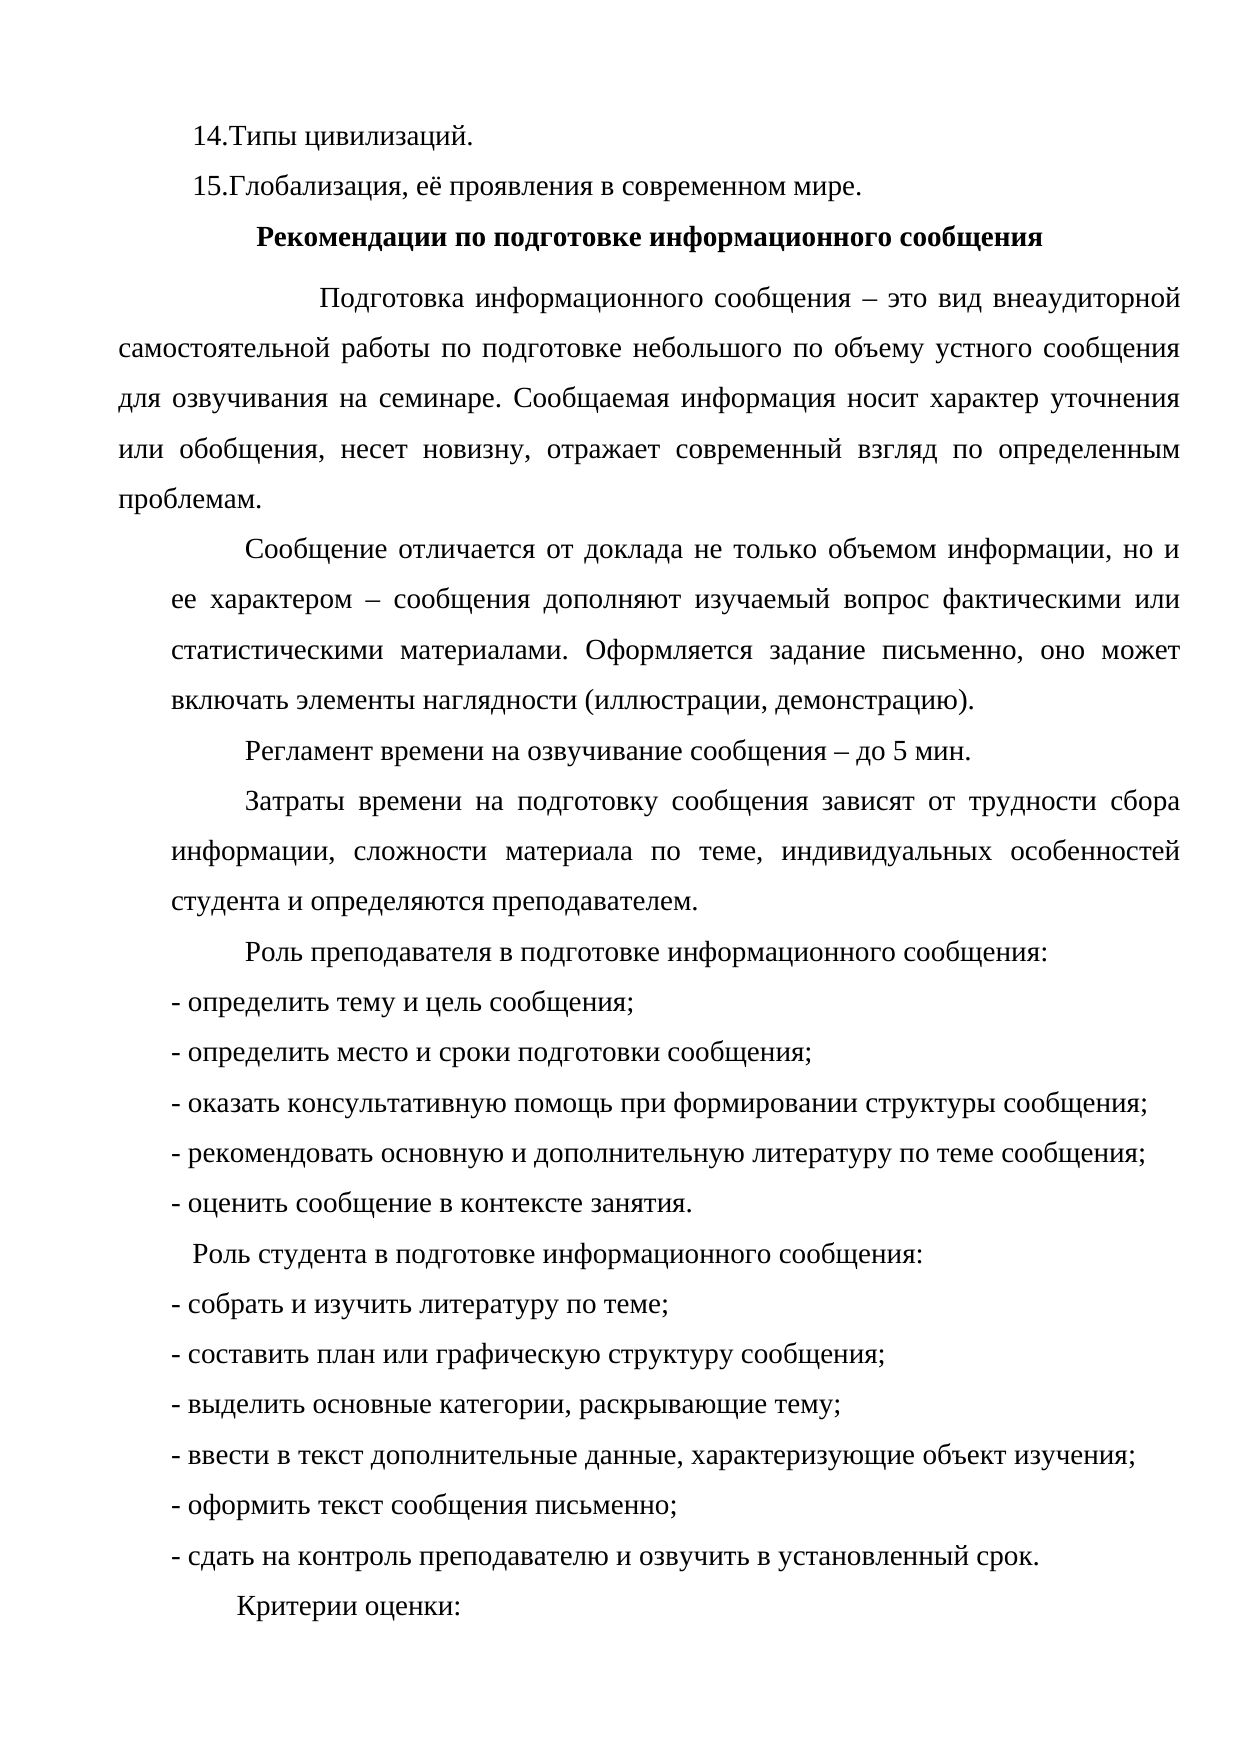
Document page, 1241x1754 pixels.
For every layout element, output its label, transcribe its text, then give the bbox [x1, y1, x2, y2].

text 14.Типы цивилизаций. [118, 118, 1181, 152]
text Подготовка информационного сообщения – это вид внеаудиторной самостоятельной работы по подготовке небольшого по объему устного сообщения для озвучивания на семинаре. Сообщаемая информация носит характер уточнения или обобщения, несет новизну, отражает современный взгляд по определенным проблемам. [118, 280, 1181, 514]
text Роль студента в подготовке информационного сообщения: [192, 1236, 1181, 1269]
text Роль преподавателя в подготовке информационного сообщения: [171, 934, 1181, 967]
text - определить место и сроки подготовки сообщения; [171, 1034, 1181, 1068]
text Сообщение отличается от доклада не только объемом информации, но и ее характером – сообщения дополняют изучаемый вопрос фактическими или статистическими материалами. Оформляется задание письменно, оно может включать элементы наглядности (иллюстрации, демонстрацию). [171, 531, 1181, 716]
text Критерии оценки: [171, 1588, 1181, 1621]
text Затраты времени на подготовку сообщения зависят от трудности сбора информации, сложности материала по теме, индивидуальных особенностей студента и определяются преподавателем. [171, 783, 1181, 917]
text Рекомендации по подготовке информационного сообщения [118, 219, 1181, 252]
text - составить план или графическую структуру сообщения; [171, 1336, 1181, 1370]
text Регламент времени на озвучивание сообщения – до 5 мин. [171, 733, 1181, 766]
text - собрать и изучить литературу по теме; [171, 1286, 1181, 1319]
text - ввести в текст дополнительные данные, характеризующие объект изучения; [171, 1437, 1181, 1471]
text 15.Глобализация, её проявления в современном мире. [118, 168, 1181, 202]
text - определить тему и цель сообщения; [171, 984, 1181, 1018]
text - оказать консультативную помощь при формировании структуры сообщения; [171, 1085, 1181, 1118]
text - оформить текст сообщения письменно; [171, 1487, 1181, 1521]
text - рекомендовать основную и дополнительную литературу по теме сообщения; [171, 1135, 1181, 1169]
text - оценить сообщение в контексте занятия. [171, 1185, 1181, 1219]
text - сдать на контроль преподавателю и озвучить в установленный срок. [171, 1538, 1181, 1571]
text - выделить основные категории, раскрывающие тему; [171, 1387, 1181, 1420]
